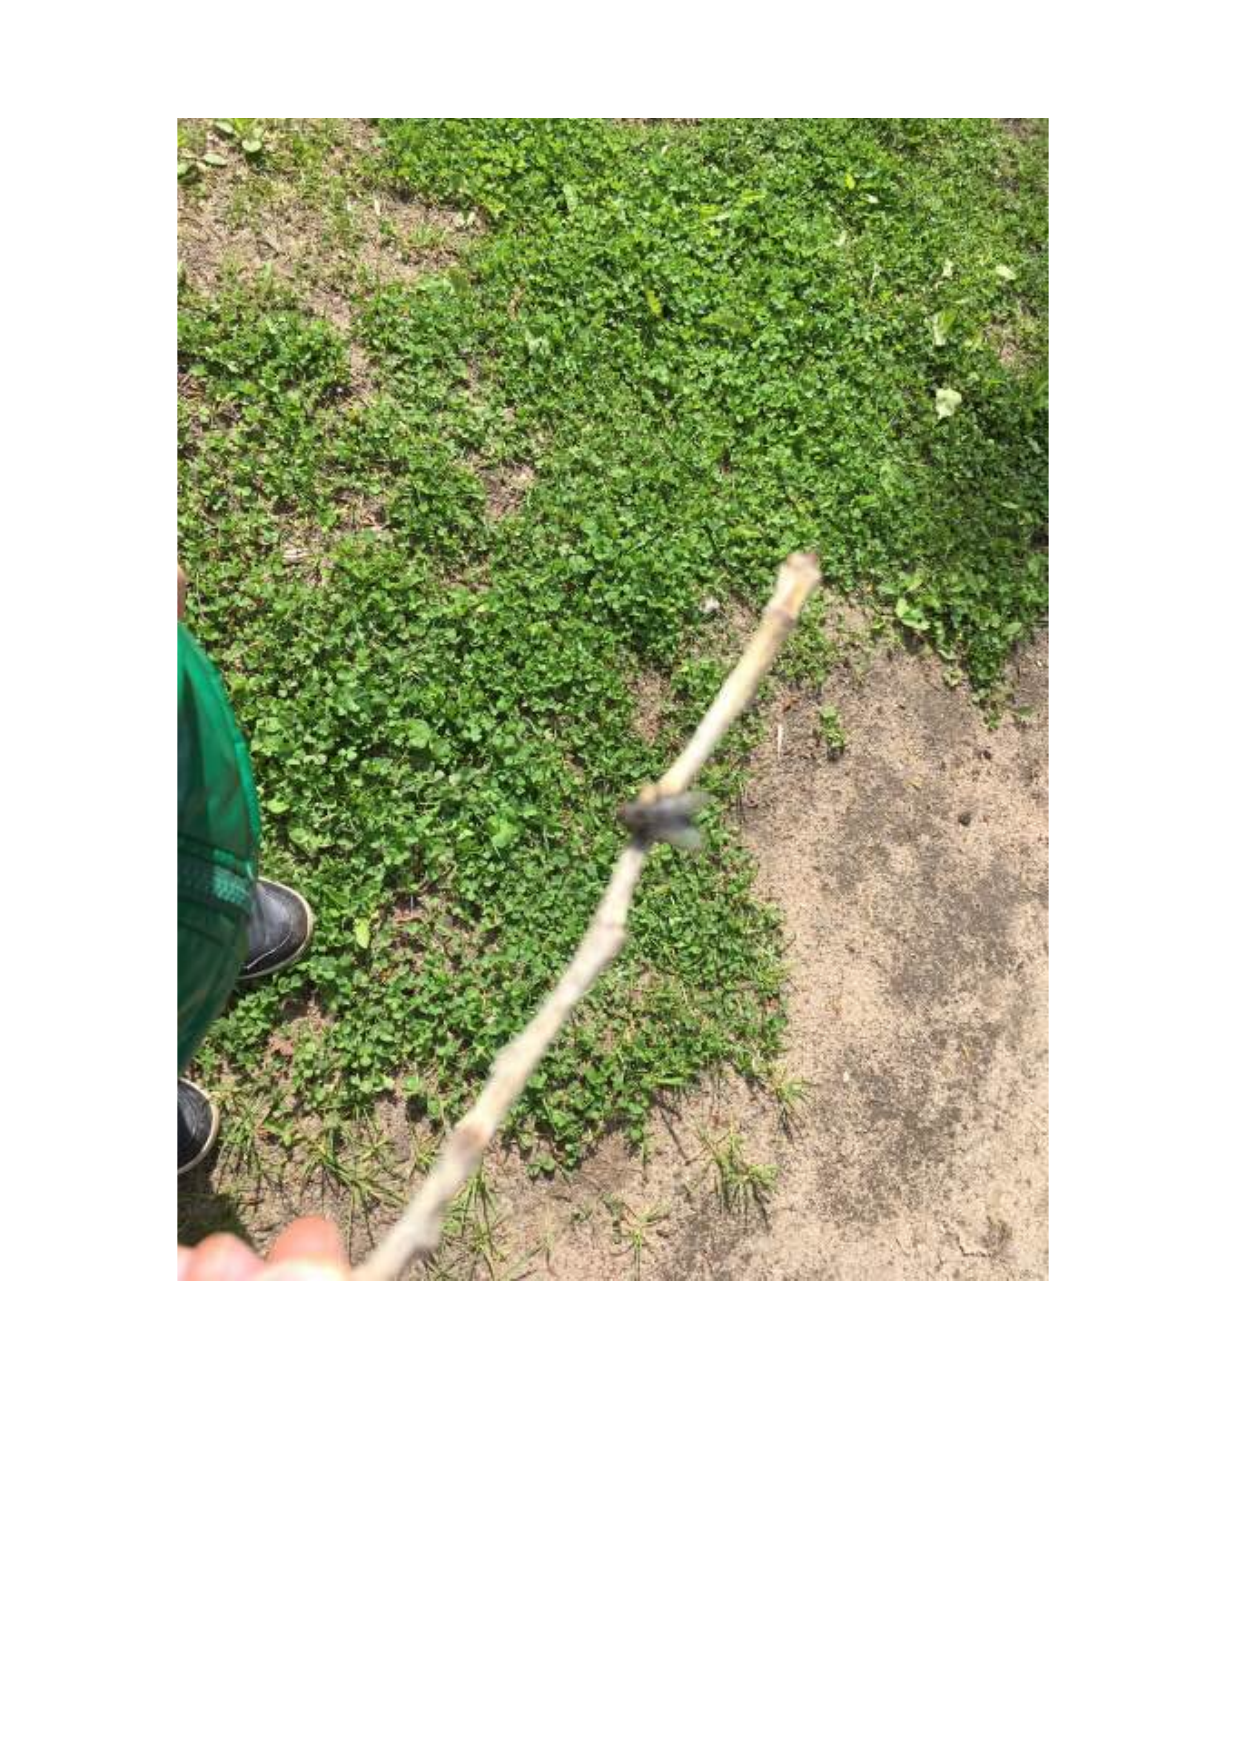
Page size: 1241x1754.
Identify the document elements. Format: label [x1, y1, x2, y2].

picture [177, 118, 1049, 1281]
